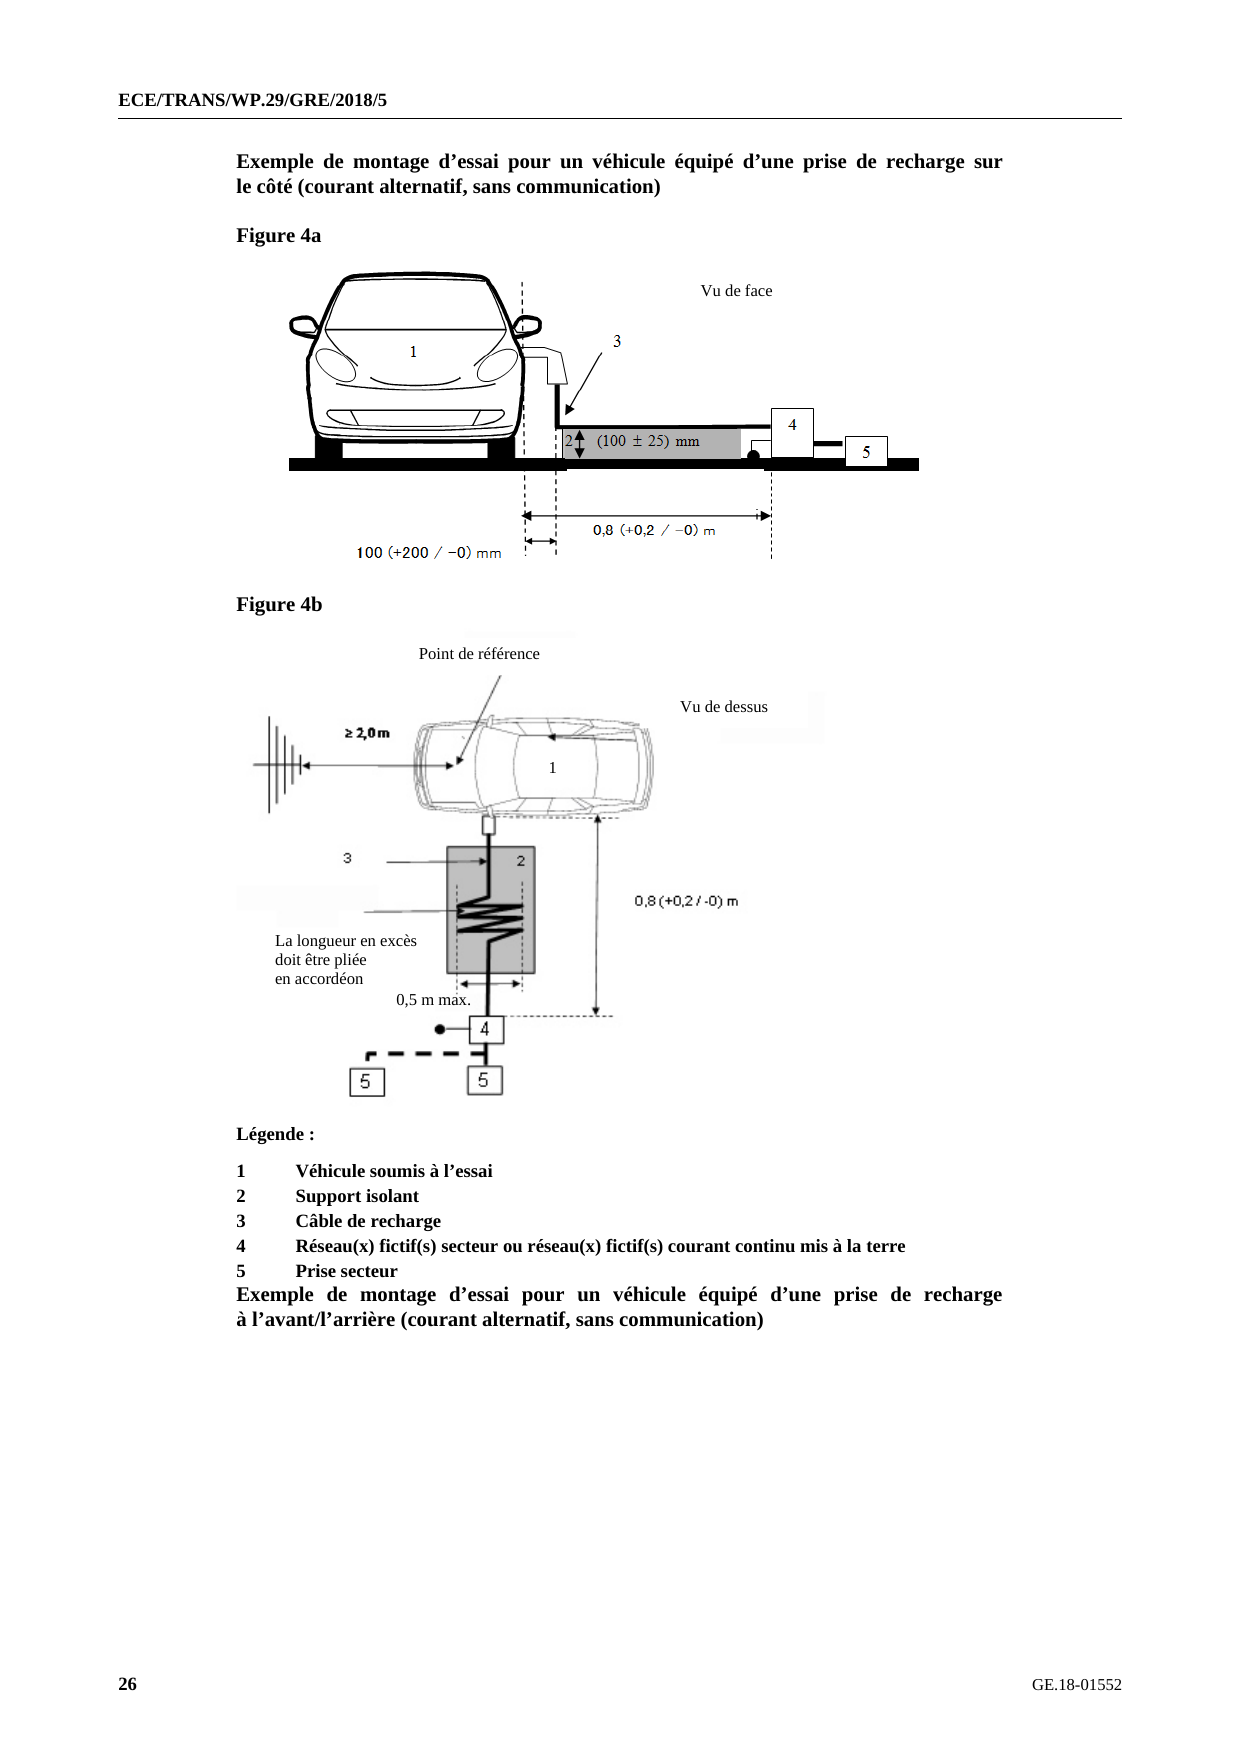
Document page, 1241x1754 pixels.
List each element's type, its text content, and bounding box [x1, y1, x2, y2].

text 2 Support isolant [236, 1181, 1004, 1206]
text Figure 4a [118, 223, 1004, 248]
text 1 Véhicule soumis à l’essai [236, 1156, 1004, 1181]
picture [236, 260, 945, 566]
picture [236, 628, 863, 1107]
text Exemple de montage d’essai pour un véhicule équipé d’une prise de recharge à l’avant/l’arrière (courant alternatif, sans communication) [236, 1281, 1004, 1331]
text Légende : [236, 1119, 1004, 1144]
text Exemple de montage d’essai pour un véhicule équipé d’une prise de recharge sur le côté (courant alternatif, sans communication) [236, 148, 1004, 198]
text 5 Prise secteur [236, 1256, 1004, 1281]
text 4 Réseau(x) fictif(s) secteur ou réseau(x) fictif(s) courant continu mis à la terre [236, 1231, 1004, 1256]
text 3 Câble de recharge [236, 1206, 1004, 1231]
text Figure 4b [118, 591, 1004, 616]
